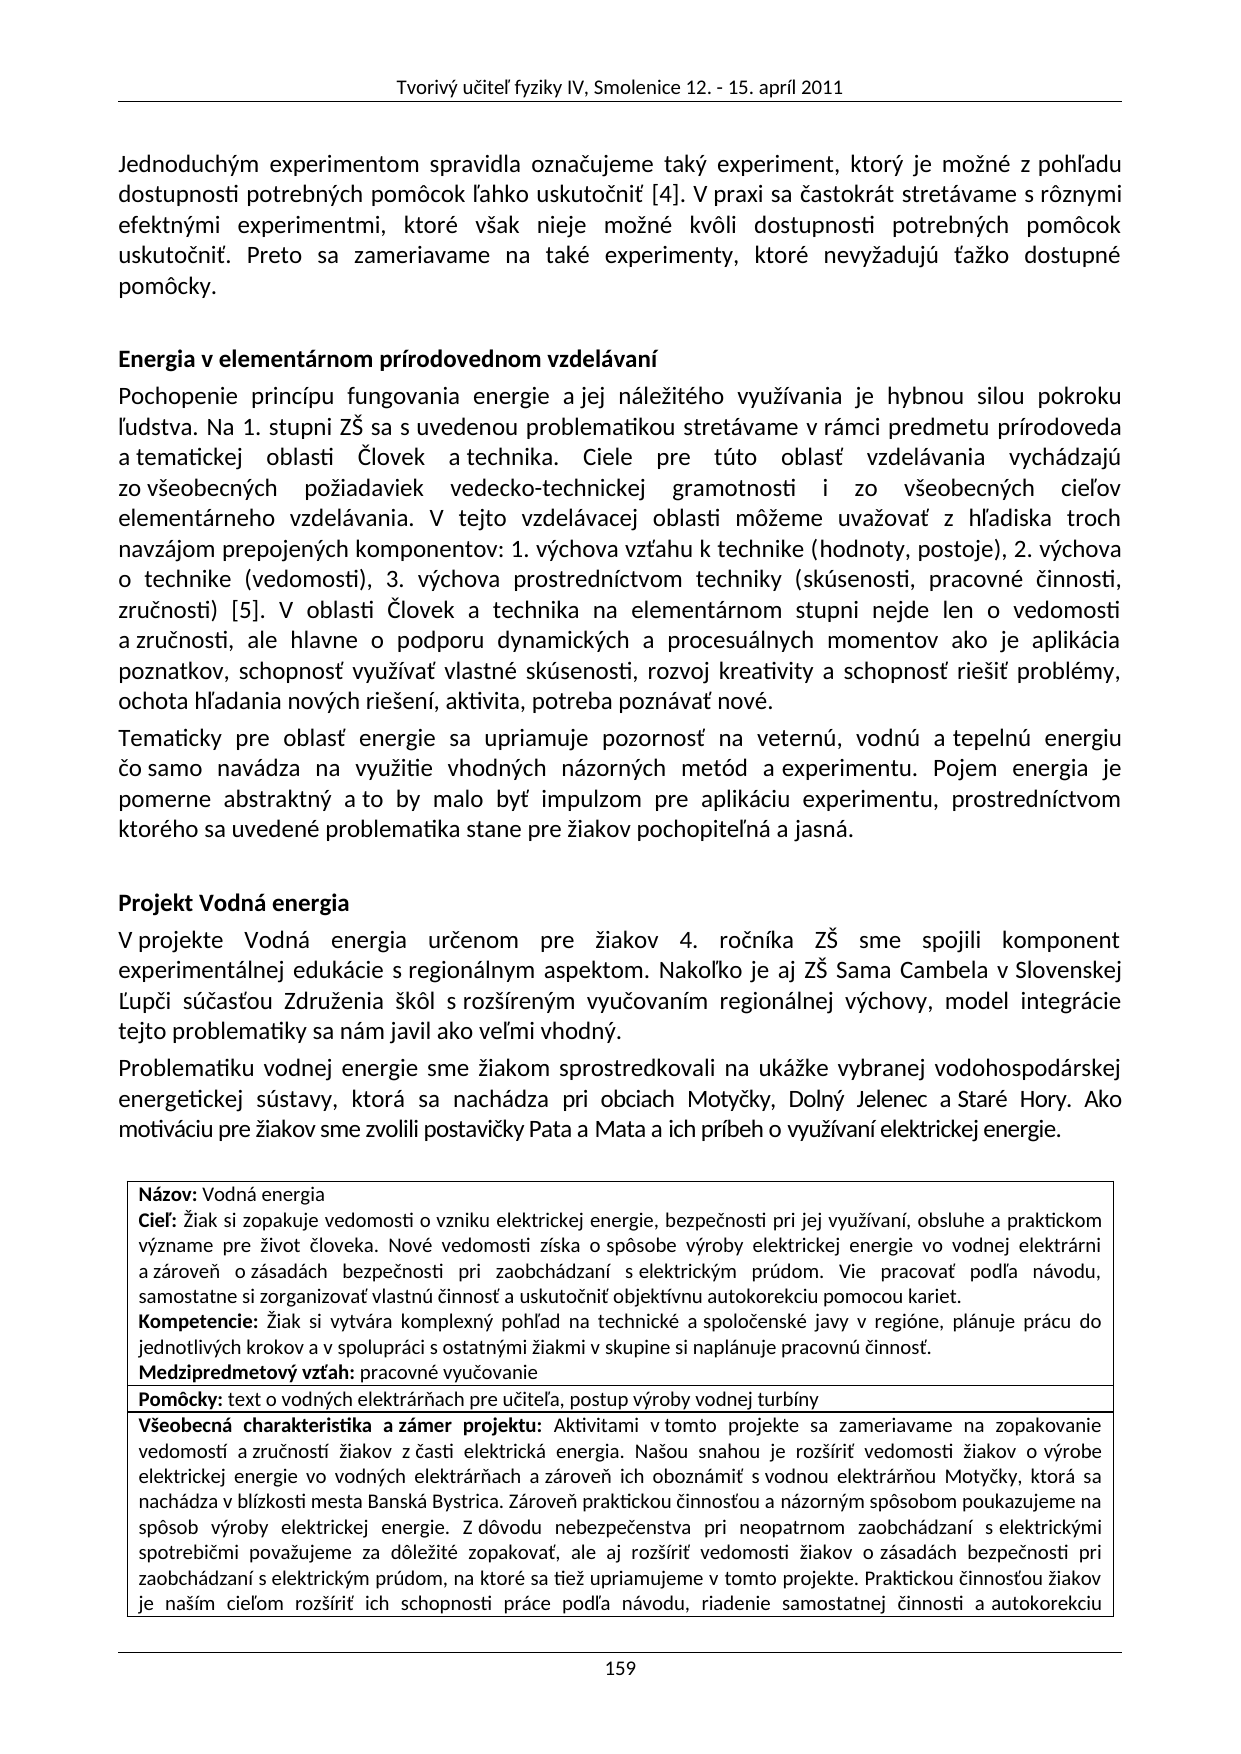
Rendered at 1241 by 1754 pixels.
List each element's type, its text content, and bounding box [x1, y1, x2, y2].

text Jednoduchým experimentom spravidla označujeme taký experiment, ktorý je možné z pohľadu dostupnosti potrebných pomôcok ľahko uskutočniť [4]. V praxi sa častokrát stretávame s rôznymi efektnými experimentmi, ktoré však nieje možné kvôli dostupnosti potrebných pomôcok uskutočniť. Preto sa zameriavame na také experimenty, ktoré nevyžadujú ťažko dostupné pomôcky. [118, 148, 1122, 300]
table_cell Pomôcky: text o vodných elektrárňach pre učiteľa, postup výroby vodnej turbíny [128, 1386, 1113, 1411]
text Pochopenie princípu fungovania energie a jej náležitého využívania je hybnou silou pokroku ľudstva. Na 1. stupni ZŠ sa s uvedenou problematikou stretávame v rámci predmetu prírodoveda a tematickej oblasti Človek a technika. Ciele pre túto oblasť vzdelávania vychádzajú zo všeobecných požiadaviek vedecko-technickej gramotnosti i zo všeobecných cieľov elementárneho vzdelávania. V tejto vzdelávacej oblasti môžeme uvažovať z hľadiska troch navzájom prepojených komponentov: 1. výchova vzťahu k technike (hodnoty, postoje), 2. výchova o technike (vedomosti), 3. výchova prostredníctvom techniky (skúsenosti, pracovné činnosti, zručnosti) [5]. V oblasti Človek a technika na elementárnom stupni nejde len o vedomosti a zručnosti, ale hlavne o podporu dynamických a procesuálnych momentov ako je aplikácia poznatkov, schopnosť využívať vlastné skúsenosti, rozvoj kreativity a schopnosť riešiť problémy, ochota hľadania nových riešení, aktivita, potreba poznávať nové. [118, 380, 1122, 716]
text Problematiku vodnej energie sme žiakom sprostredkovali na ukážke vybranej vodohospodárskej energetickej sústavy, ktorá sa nachádza pri obciach Motyčky, Dolný Jelenec a Staré Hory. Ako motiváciu pre žiakov sme zvolili postavičky Pata a Mata a ich príbeh o využívaní elektrickej energie. [118, 1052, 1122, 1144]
table_header Názov: Vodná energia Cieľ: Žiak si zopakuje vedomosti o vzniku elektrickej energie, bezpečnosti pri jej využívaní, obsluhe a praktickom význame pre život človeka. Nové vedomosti získa o spôsobe výroby elektrickej energie vo vodnej elektrárni a zároveň o zásadách bezpečnosti pri zaobchádzaní s elektrickým prúdom. Vie pracovať podľa návodu, samostatne si zorganizovať vlastnú činnosť a uskutočniť objektívnu autokorekciu pomocou kariet. Kompetencie: Žiak si vytvára komplexný pohľad na technické a spoločenské javy v regióne, plánuje prácu do jednotlivých krokov a v spolupráci s ostatnými žiakmi v skupine si naplánuje pracovnú činnosť. Medzipredmetový vzťah: pracovné vyučovanie [128, 1182, 1113, 1385]
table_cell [128, 1413, 1113, 1616]
text V projekte Vodná energia určenom pre žiakov 4. ročníka ZŠ sme spojili komponent experimentálnej edukácie s regionálnym aspektom. Nakoľko je aj ZŠ Sama Cambela v Slovenskej Ľupči súčasťou Združenia škôl s rozšíreným vyučovaním regionálnej výchovy, model integrácie tejto problematiky sa nám javil ako veľmi vhodný. [118, 924, 1122, 1046]
text Projekt Vodná energia [118, 887, 1122, 918]
text Energia v elementárnom prírodovednom vzdelávaní [118, 343, 1122, 374]
text Tematicky pre oblasť energie sa upriamuje pozornosť na veternú, vodnú a tepelnú energiu čo samo navádza na využitie vhodných názorných metód a experimentu. Pojem energia je pomerne abstraktný a to by malo byť impulzom pre aplikáciu experimentu, prostredníctvom ktorého sa uvedené problematika stane pre žiakov pochopiteľná a jasná. [118, 722, 1122, 844]
